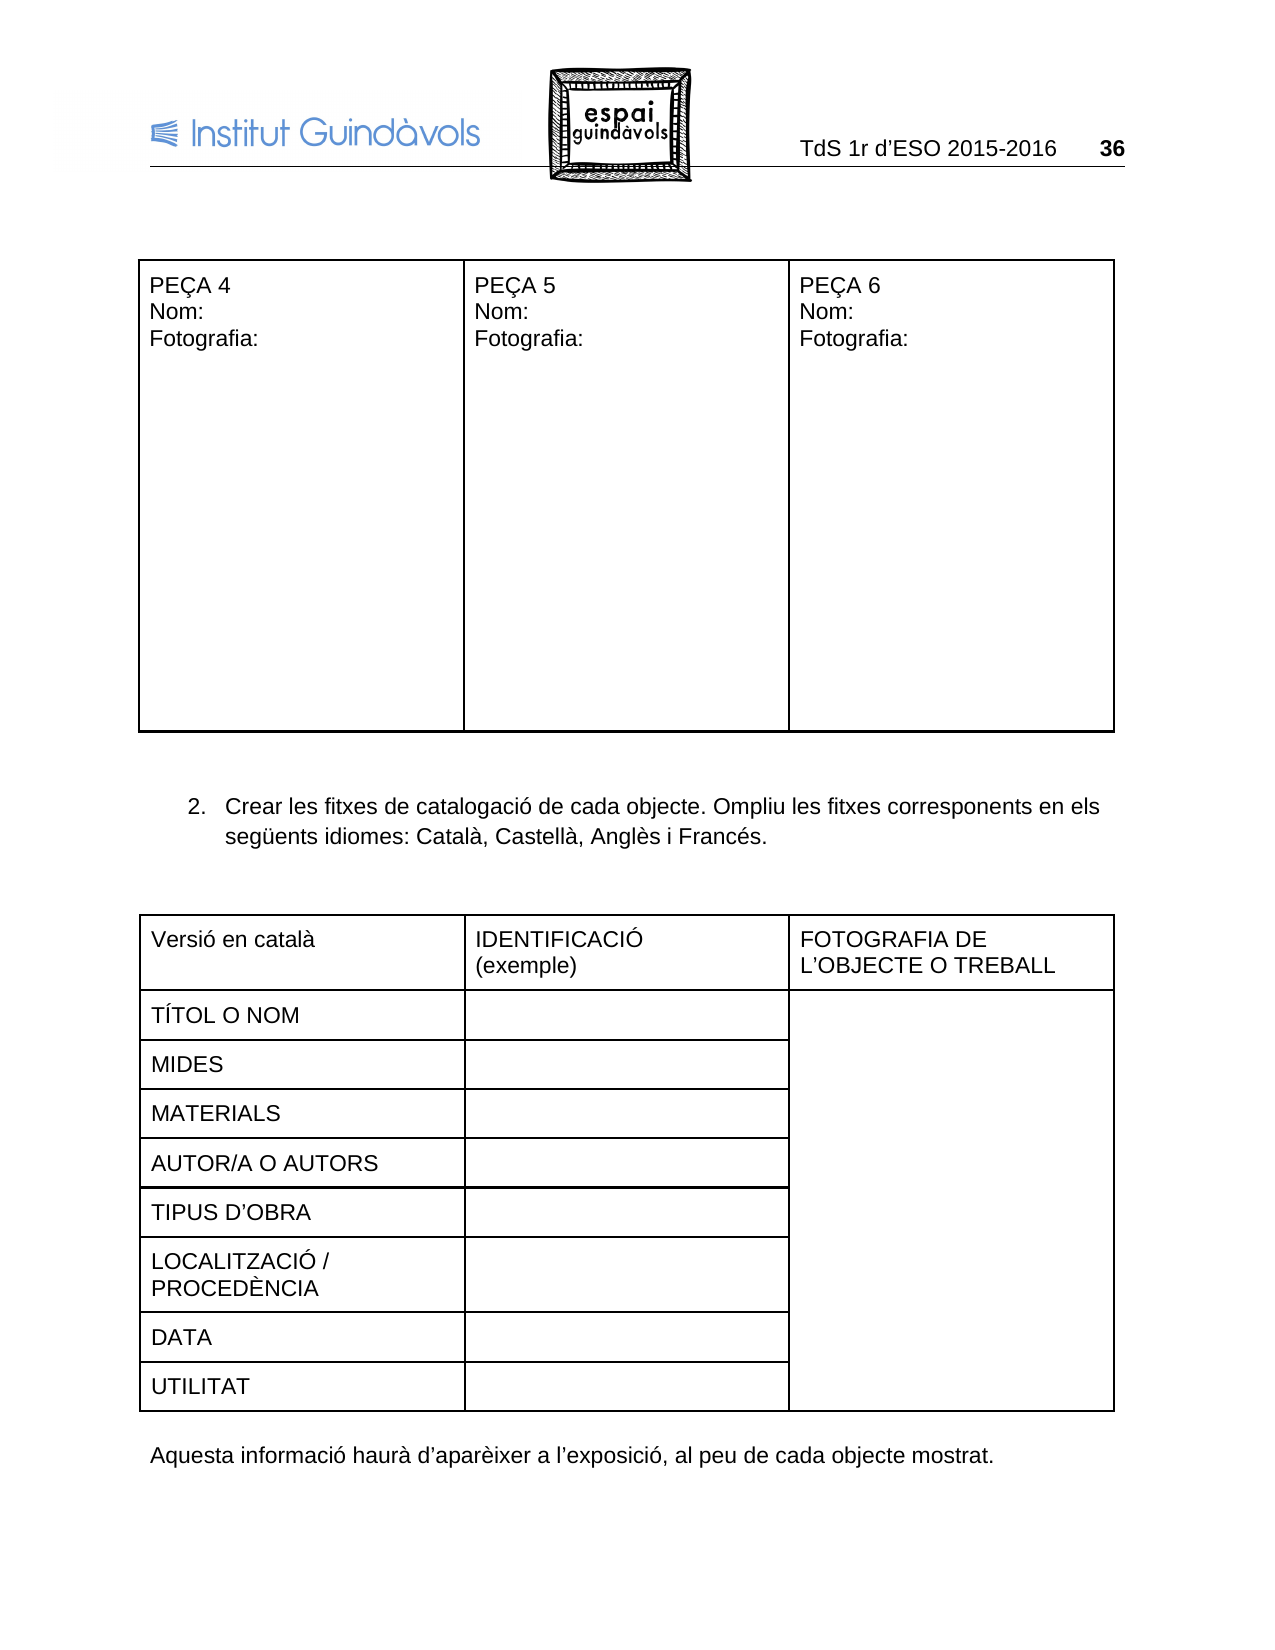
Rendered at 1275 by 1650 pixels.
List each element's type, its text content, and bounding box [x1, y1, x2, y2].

table_cell MATERIALS [141, 1090, 464, 1137]
table_cell PEÇA 6 Nom: Fotografia: [790, 261, 1113, 730]
table_cell [466, 1090, 788, 1137]
table_cell [466, 1363, 788, 1410]
text Aquesta informació haurà d’aparèixer a l’exposició, al peu de cada objecte mostrat. [150, 1442, 1125, 1468]
table_cell [466, 1041, 788, 1088]
table_cell TIPUS D’OBRA [141, 1189, 464, 1236]
table_cell [466, 991, 788, 1038]
table_cell [466, 1189, 788, 1236]
table_cell AUTOR/A O AUTORS [141, 1139, 464, 1186]
table_cell [466, 1313, 788, 1361]
table_cell PEÇA 5 Nom: Fotografia: [465, 261, 788, 730]
table_header IDENTIFICACIÓ (exemple) [466, 916, 788, 989]
table_cell TÍTOL O NOM [141, 991, 464, 1038]
picture [544, 167, 696, 186]
table_cell UTILITAT [141, 1363, 464, 1410]
table_header FOTOGRAFIA DE L’OBJECTE O TREBALL [790, 916, 1113, 989]
table_cell LOCALITZACIÓ / PROCEDÈNCIA [141, 1238, 464, 1311]
table_cell DATA [141, 1313, 464, 1361]
table_cell MIDES [141, 1041, 464, 1088]
table_cell [466, 1238, 788, 1311]
table_cell PEÇA 4 Nom: Fotografia: [140, 261, 463, 730]
table_cell [466, 1139, 788, 1186]
list Crear les fitxes de catalogació de cada objecte. Ompliu les fitxes corresponents en els següents idiomes: Català, Castellà, Anglès i Francés. [187, 793, 1125, 849]
picture [53, 90, 522, 172]
table_header Versió en català [141, 916, 464, 989]
table_cell [790, 991, 1113, 1410]
picture [544, 64, 696, 166]
